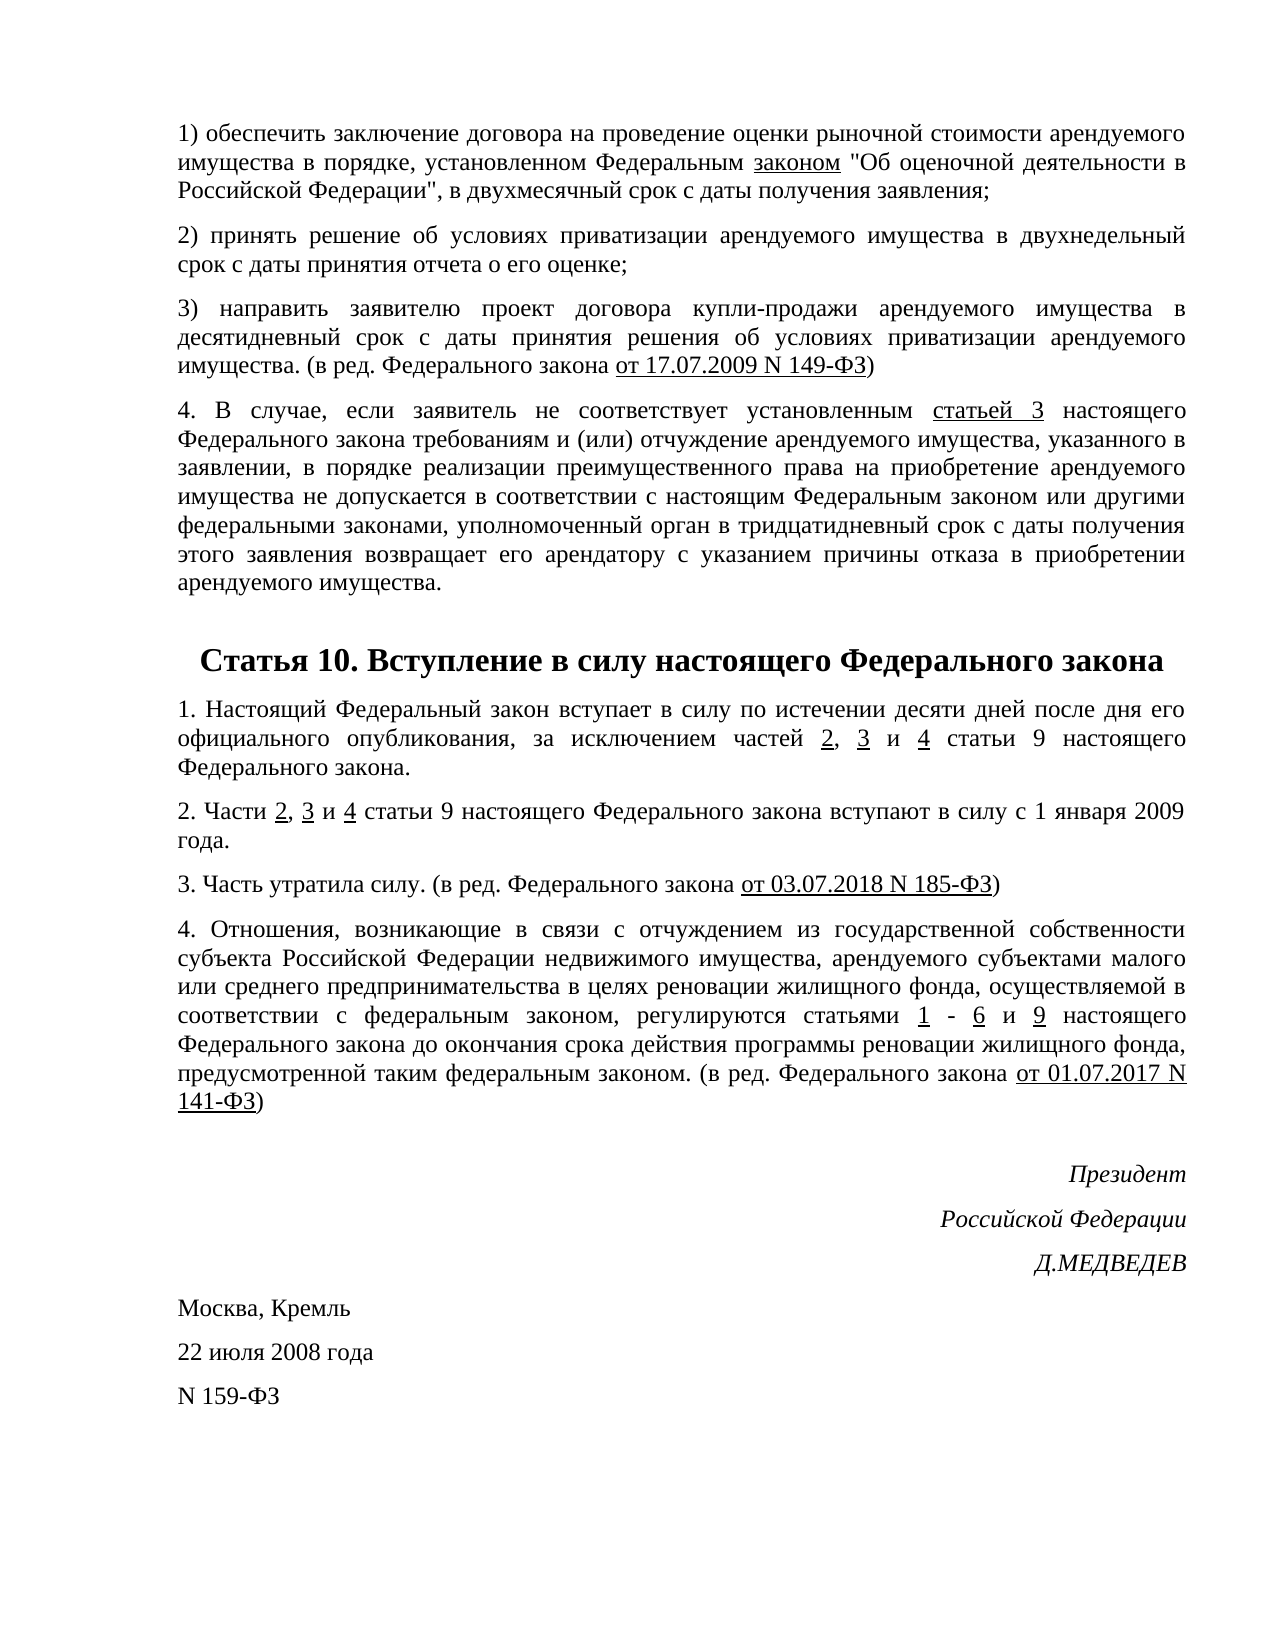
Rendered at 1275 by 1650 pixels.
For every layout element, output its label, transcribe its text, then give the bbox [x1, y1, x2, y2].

text 3) направить заявителю проект договора купли-продажи арендуемого имущества в десятидневный срок с даты принятия решения об условиях приватизации арендуемого имущества. (в ред. Федерального закона от 17.07.2009 N 149-ФЗ) [177, 293, 1186, 379]
text Российской Федерации [177, 1204, 1186, 1233]
text 1. Настоящий Федеральный закон вступает в силу по истечении десяти дней после дня его официального опубликования, за исключением частей 2, 3 и 4 статьи 9 настоящего Федерального закона. [177, 694, 1186, 781]
text 1) обеспечить заключение договора на проведение оценки рыночной стоимости арендуемого имущества в порядке, установленном Федеральным законом "Об оценочной деятельности в Российской Федерации", в двухмесячный срок с даты получения заявления; [177, 118, 1186, 204]
text 3. Часть утратила силу. (в ред. Федерального закона от 03.07.2018 N 185-ФЗ) [177, 869, 1186, 898]
text Москва, Кремль [177, 1293, 1186, 1321]
text N 159-ФЗ [177, 1381, 1186, 1410]
text Статья 10. Вступление в силу настоящего Федерального закона [177, 641, 1186, 679]
text 22 июля 2008 года [177, 1337, 1186, 1366]
text 4. В случае, если заявитель не соответствует установленным статьей 3 настоящего Федерального закона требованиям и (или) отчуждение арендуемого имущества, указанного в заявлении, в порядке реализации преимущественного права на приобретение арендуемого имущества не допускается в соответствии с настоящим Федеральным законом или другими федеральными законами, уполномоченный орган в тридцатидневный срок с даты получения этого заявления возвращает его арендатору с указанием причины отказа в приобретении арендуемого имущества. [177, 395, 1186, 596]
text Президент [177, 1159, 1186, 1188]
text Д.МЕДВЕДЕВ [177, 1248, 1186, 1277]
text 2. Части 2, 3 и 4 статьи 9 настоящего Федерального закона вступают в силу с 1 января 2009 года. [177, 796, 1186, 854]
text 2) принять решение об условиях приватизации арендуемого имущества в двухнедельный срок с даты принятия отчета о его оценке; [177, 220, 1186, 277]
text 4. Отношения, возникающие в связи с отчуждением из государственной собственности субъекта Российской Федерации недвижимого имущества, арендуемого субъектами малого или среднего предпринимательства в целях реновации жилищного фонда, осуществляемой в соответствии с федеральным законом, регулируются статьями 1 - 6 и 9 настоящего Федерального закона до окончания срока действия программы реновации жилищного фонда, предусмотренной таким федеральным законом. (в ред. Федерального закона от 01.07.2017 N 141-ФЗ) [177, 914, 1186, 1115]
